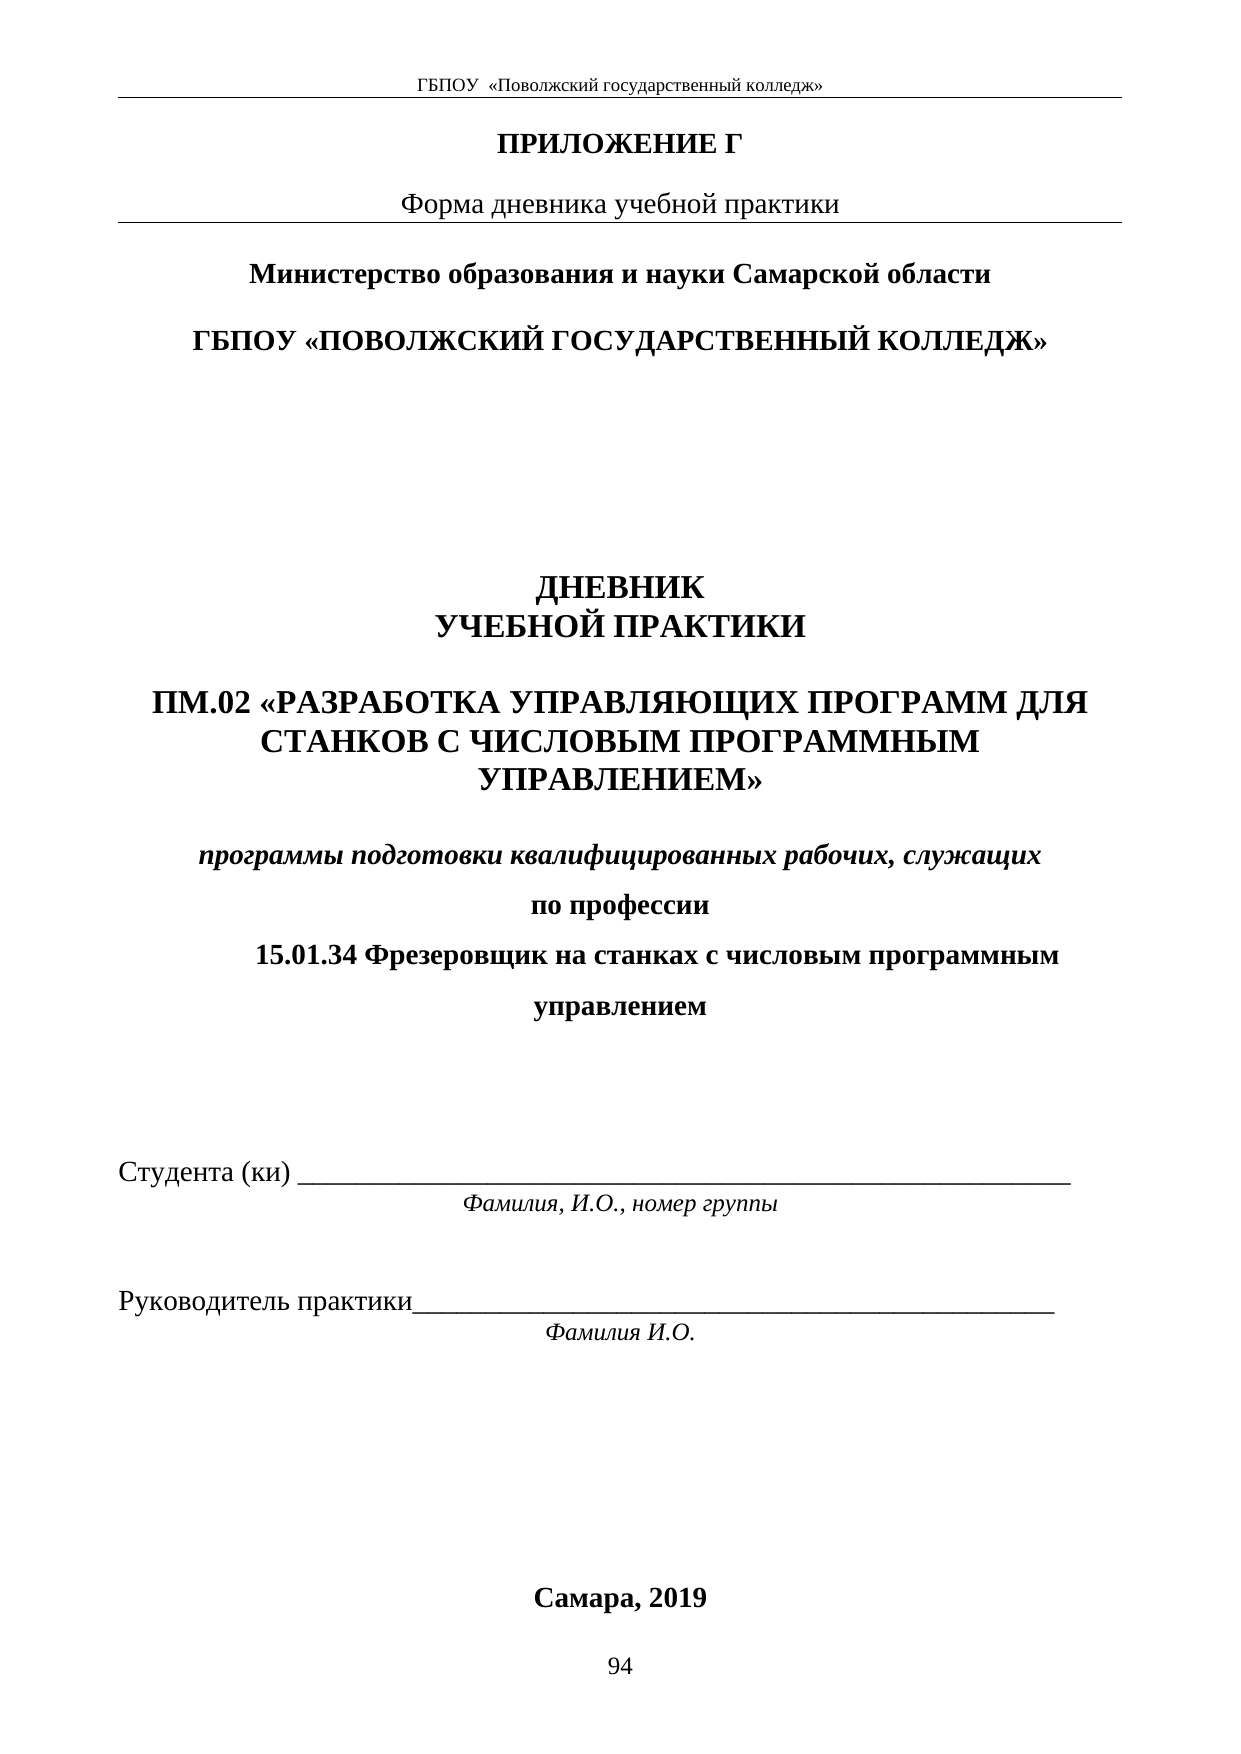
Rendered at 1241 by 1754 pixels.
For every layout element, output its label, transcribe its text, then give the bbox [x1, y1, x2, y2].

text по профессии [118, 887, 1122, 921]
text ПМ.02 «РАЗРАБОТКА УПРАВЛЯЮЩИХ ПРОГРАММ ДЛЯ СТАНКОВ С ЧИСЛОВЫМ ПРОГРАММНЫМ [118, 683, 1122, 759]
text Министерство образования и науки Самарской области [118, 256, 1122, 290]
text программы подготовки квалифицированных рабочих, служащих [118, 837, 1122, 870]
text Самара, 2019 [118, 1581, 1122, 1614]
text Форма дневника учебной практики [118, 186, 1122, 222]
text УЧЕБНОЙ ПРАКТИКИ [118, 606, 1122, 644]
text 15.01.34 Фрезеровщик на станках с числовым программным управлением [118, 937, 1122, 1021]
text ПРИЛОЖЕНИЕ Г [118, 127, 1122, 160]
text Фамилия И.О. [118, 1317, 1122, 1346]
text ГБПОУ «ПОВОЛЖСКИЙ ГОСУДАРСТВЕННЫЙ КОЛЛЕДЖ» [118, 323, 1122, 357]
text ДНЕВНИК [118, 568, 1122, 606]
text Фамилия, И.О., номер группы [118, 1188, 1122, 1216]
text Руководитель практики____________________________________________ [118, 1283, 1122, 1317]
text УПРАВЛЕНИЕМ» [118, 759, 1122, 798]
text Студента (ки) _____________________________________________________ [118, 1154, 1122, 1188]
